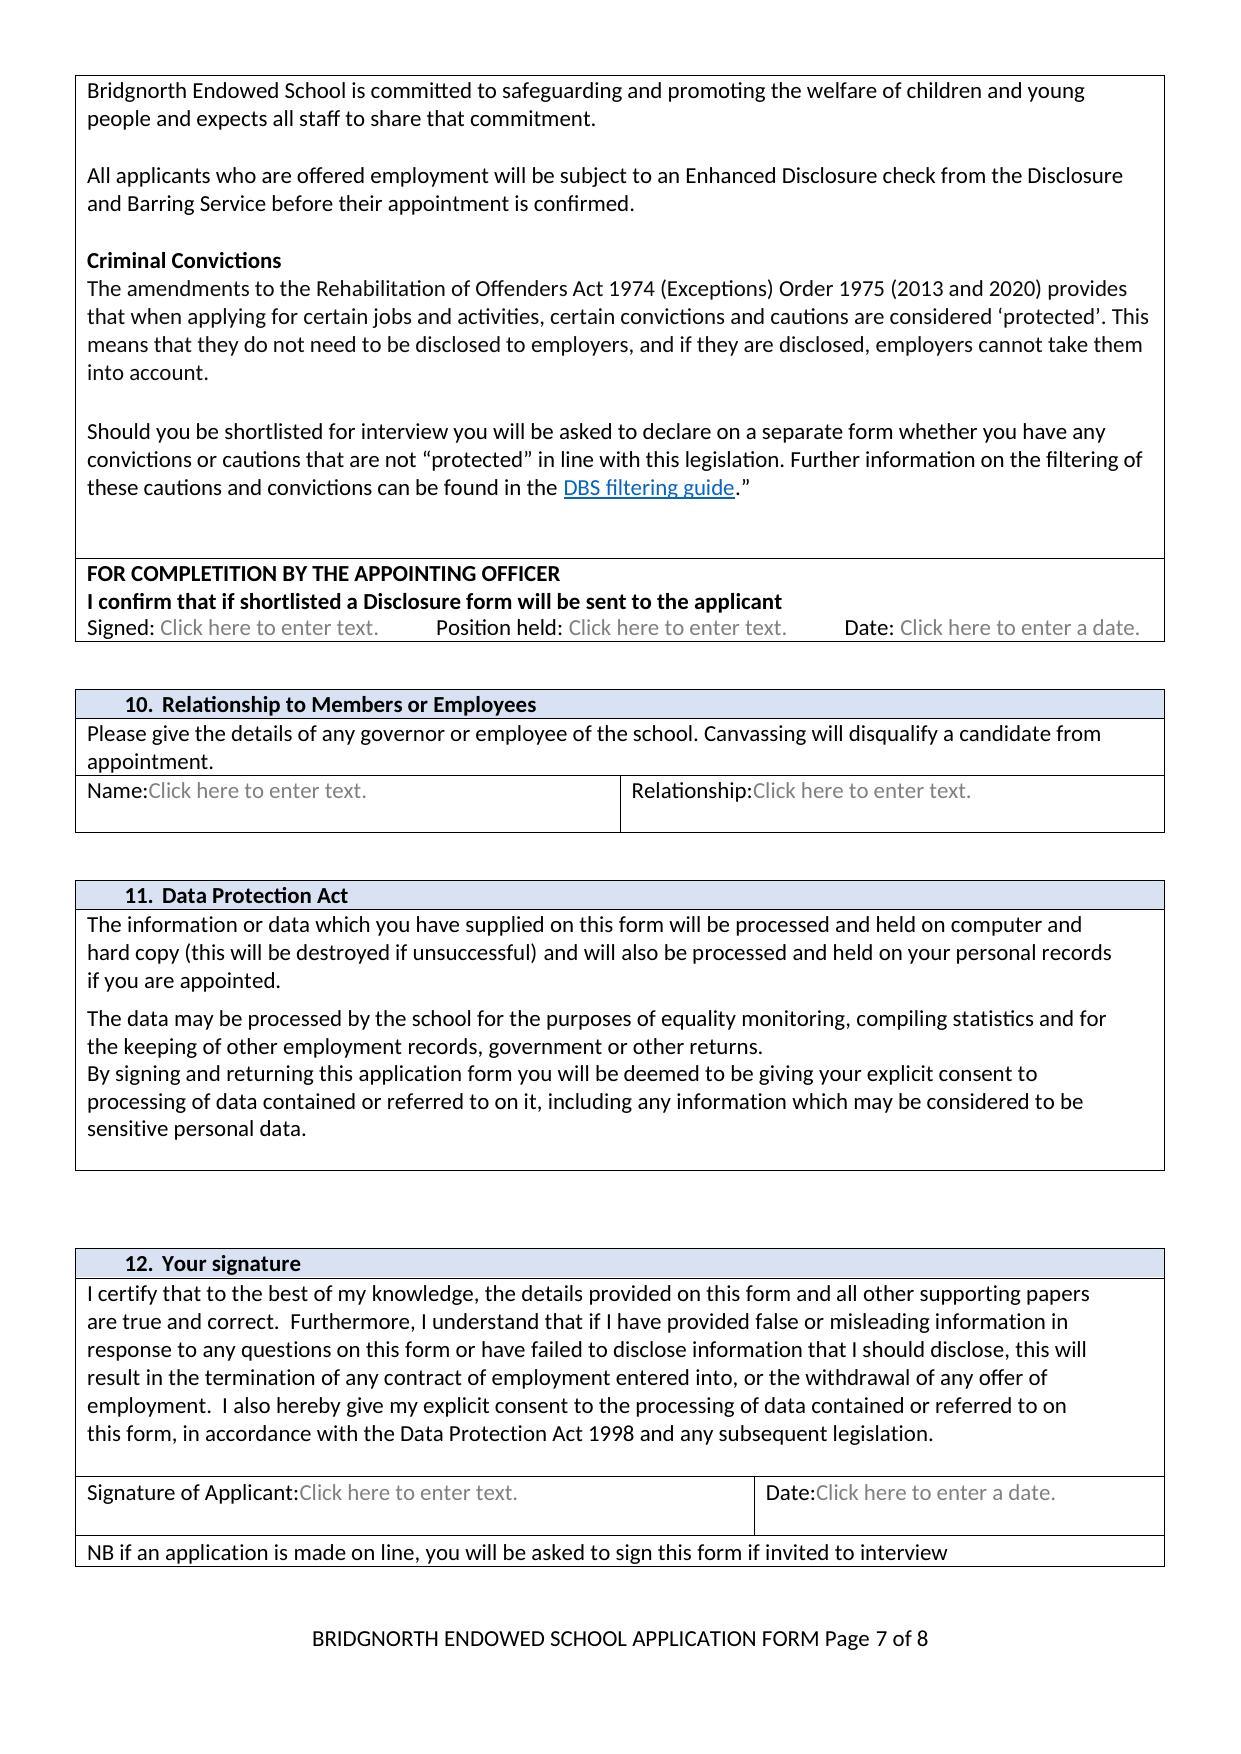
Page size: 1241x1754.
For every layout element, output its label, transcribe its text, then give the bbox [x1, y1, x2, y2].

table_cell The information or data which you have supplied on this form will be processed and held on computer and hard copy (this will be destroyed if unsuccessful) and will also be processed and held on your personal records if you are appointed. The data may be processed by the school for the purposes of equality monitoring, compiling statistics and for the keeping of other employment records, government or other returns. By signing and returning this application form you will be deemed to be giving your explicit consent to processing of data contained or referred to on it, including any information which may be considered to be sensitive personal data. [76, 910, 1164, 1170]
table_cell Date: [755, 1477, 1164, 1535]
table_cell Name: [76, 776, 620, 832]
table_cell Relationship: [621, 776, 1164, 832]
table_cell Please give the details of any governor or employee of the school. Canvassing will disqualify a candidate from appointment. [76, 719, 1164, 775]
table_cell Bridgnorth Endowed School is committed to safeguarding and promoting the welfare of children and young people and expects all staff to share that commitment. All applicants who are offered employment will be subject to an Enhanced Disclosure check from the Disclosure and Barring Service before their appointment is confirmed. Criminal Convictions The amendments to the Rehabilitation of Offenders Act 1974 (Exceptions) Order 1975 (2013 and 2020) provides that when applying for certain jobs and activities, certain convictions and cautions are considered ‘protected’. This means that they do not need to be disclosed to employers, and if they are disclosed, employers cannot take them into account. Should you be shortlisted for interview you will be asked to declare on a separate form whether you have any convictions or cautions that are not “protected” in line with this legislation. Further information on the filtering of these cautions and convictions can be found in the DBS filtering guide.” [76, 76, 1164, 558]
table_cell NB if an application is made on line, you will be asked to sign this form if invited to interview [76, 1536, 1164, 1566]
table_cell I certify that to the best of my knowledge, the details provided on this form and all other supporting papers are true and correct. Furthermore, I understand that if I have provided false or misleading information in response to any questions on this form or have failed to disclose information that I should disclose, this will result in the termination of any contract of employment entered into, or the withdrawal of any offer of employment. I also hereby give my explicit consent to the processing of data contained or referred to on this form, in accordance with the Data Protection Act 1998 and any subsequent legislation. [76, 1279, 1164, 1476]
table_header Relationship to Members or Employees [76, 690, 1164, 718]
table_header Your signature [76, 1249, 1164, 1277]
table_cell Signature of Applicant: [76, 1477, 754, 1535]
table_cell FOR COMPLETITION BY THE APPOINTING OFFICER I confirm that if shortlisted a Disclosure form will be sent to the applicant Signed: Position held: Date: [76, 559, 1164, 641]
table_header Data Protection Act [76, 881, 1164, 909]
